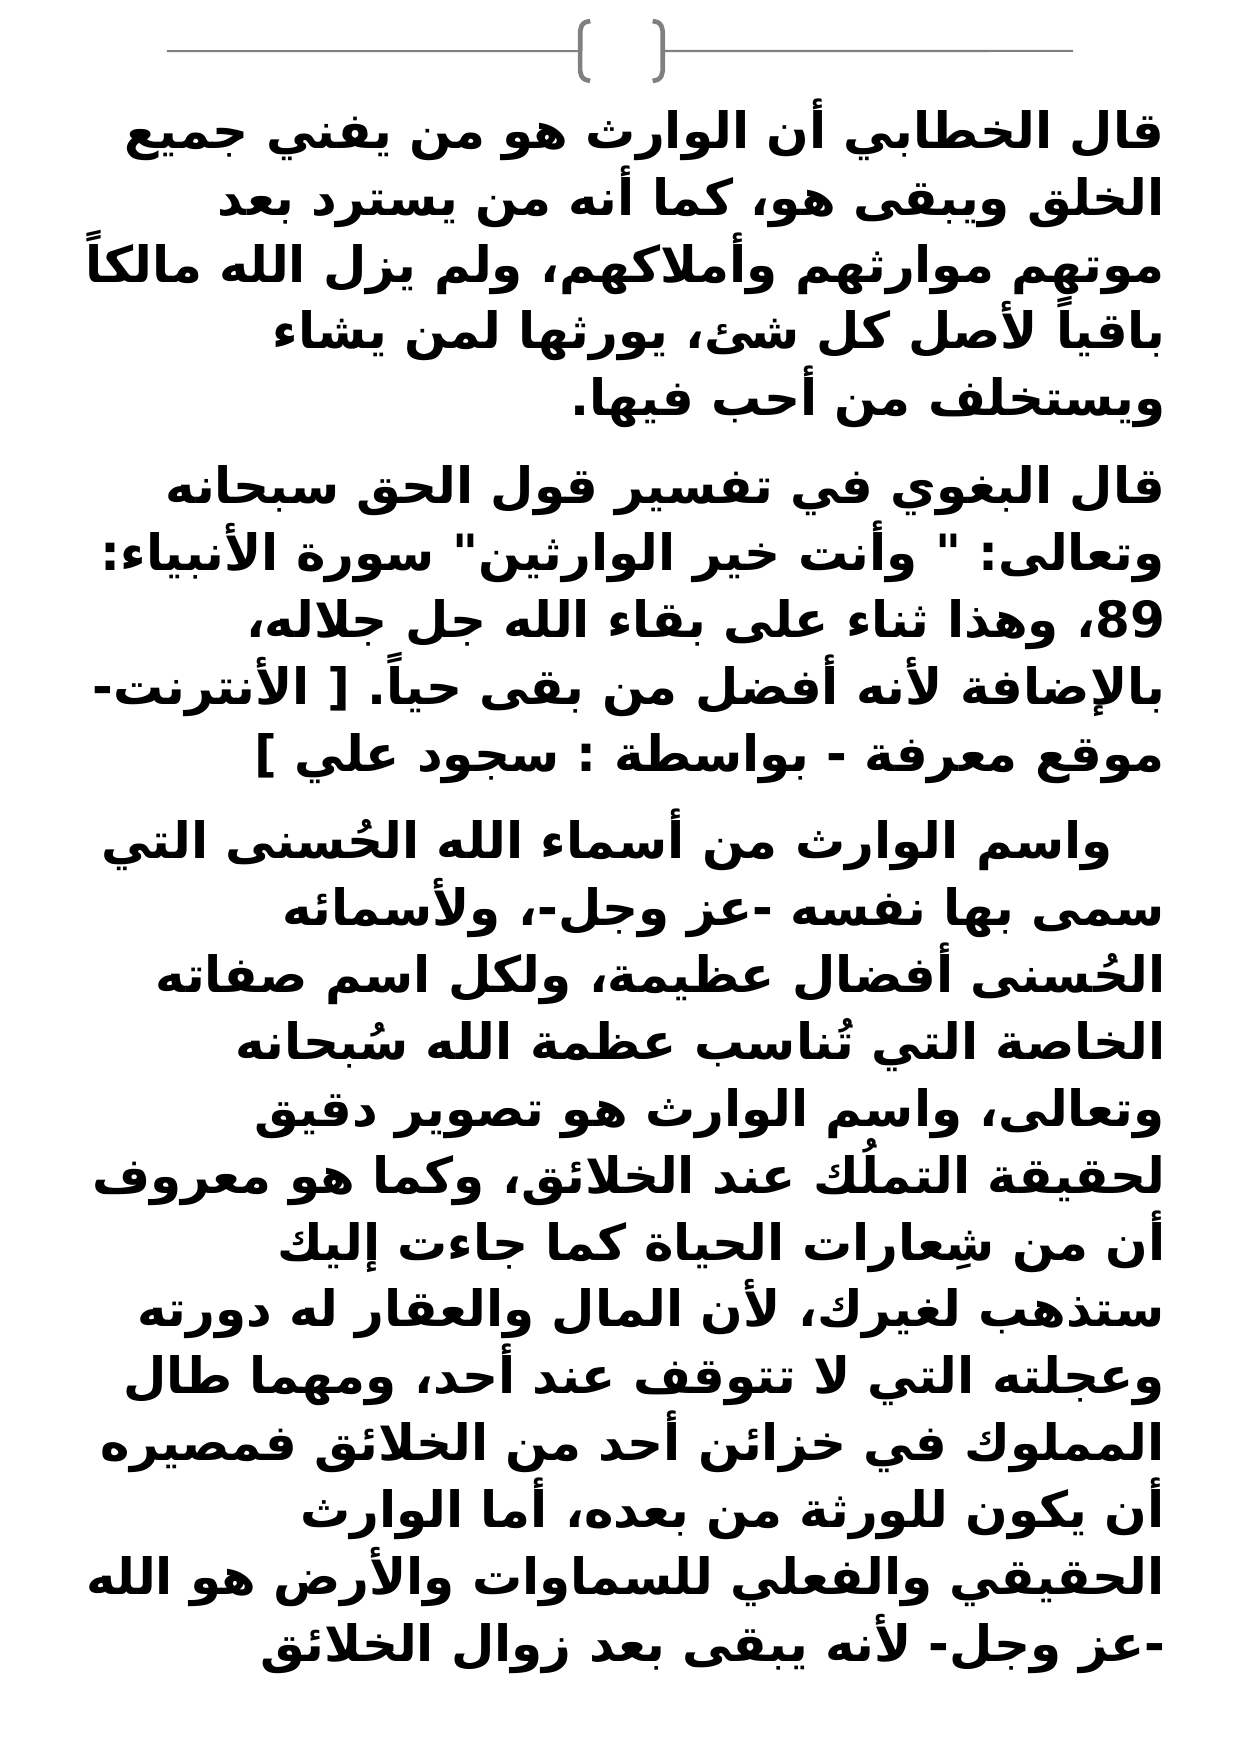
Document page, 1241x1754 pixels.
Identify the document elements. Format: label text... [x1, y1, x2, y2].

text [75, 812, 1165, 1673]
text قال الخطابي أن الوارث هو من يفني جميع الخلق ويبقى هو، كما أنه من يسترد بعد موتهم موارثهم وأملاكهم، ولم يزل الله مالكاً باقياً لأصل كل شئ، يورثها لمن يشاء ويستخلف من أحب فيها. [75, 102, 1165, 428]
text قال البغوي في تفسير قول الحق سبحانه وتعالى: " وأنت خير الوارثين" سورة الأنبياء:89، وهذا ثناء على بقاء الله جل جلاله، بالإضافة لأنه أفضل من بقى حياً. [ الأنترنت- موقع معرفة - بواسطة : سجود علي ] [75, 457, 1165, 783]
